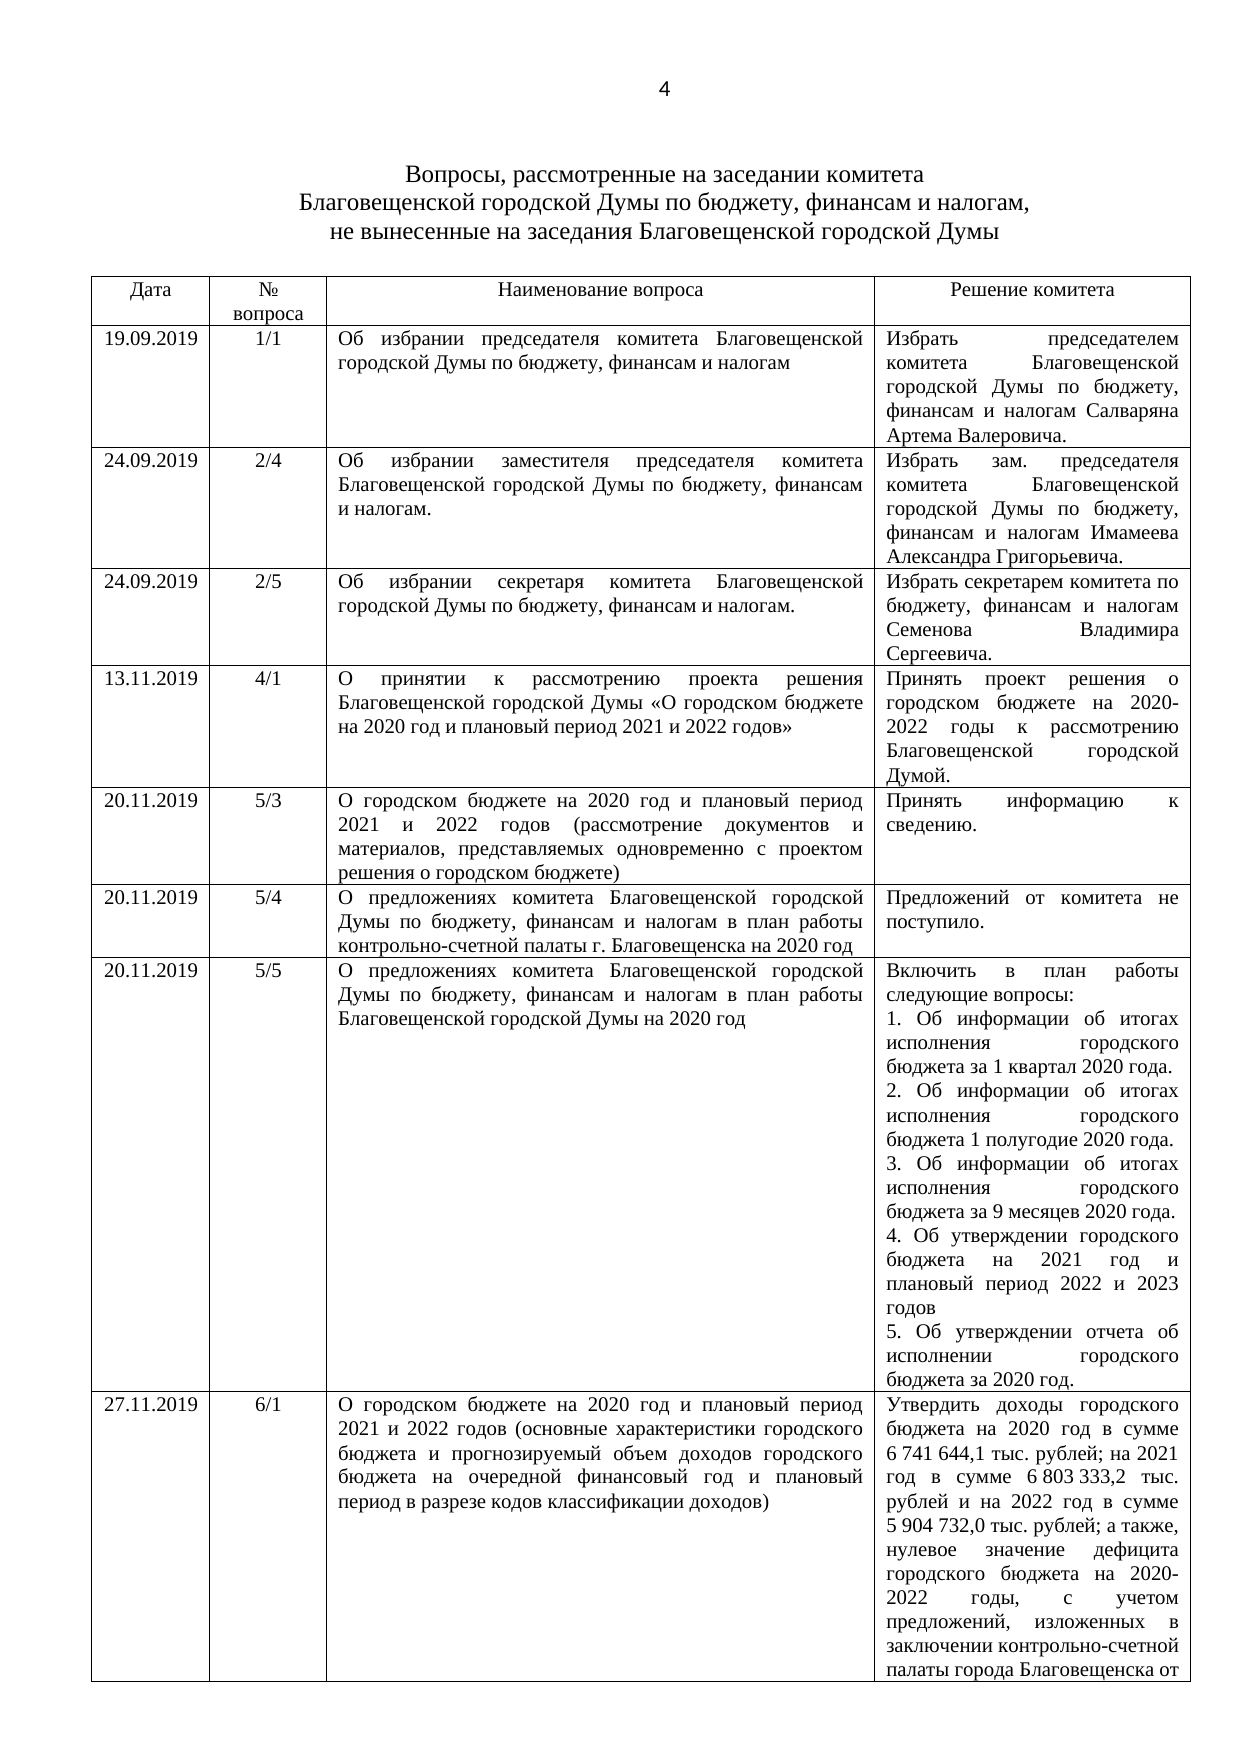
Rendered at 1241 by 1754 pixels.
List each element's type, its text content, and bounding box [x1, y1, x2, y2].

table_header № вопроса [210, 277, 326, 325]
table_cell 1/1 [210, 326, 326, 447]
table_cell 20.11.2019 [92, 788, 209, 884]
table_cell Об избрании секретаря комитета Благовещенской городской Думы по бюджету, финансам и налогам. [327, 569, 874, 665]
table_cell Принять информацию к сведению. [875, 788, 1190, 884]
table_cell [875, 1392, 1190, 1681]
table_cell Избрать председателем комитета Благовещенской городской Думы по бюджету, финансам и налогам Салваряна Артема Валеровича. [875, 326, 1190, 447]
table_cell 5/4 [210, 885, 326, 957]
table_cell Избрать зам. председателя комитета Благовещенской городской Думы по бюджету, финансам и налогам Имамеева Александра Григорьевича. [875, 448, 1190, 568]
table_cell Принять проект решения о городском бюджете на 2020-2022 годы к рассмотрению Благовещенской городской Думой. [875, 666, 1190, 787]
table_cell 20.11.2019 [92, 958, 209, 1391]
table_cell 5/5 [210, 958, 326, 1391]
table_cell 5/3 [210, 788, 326, 884]
table_cell Избрать секретарем комитета по бюджету, финансам и налогам Семенова Владимира Сергеевича. [875, 569, 1190, 665]
table_cell 6/1 [210, 1392, 326, 1681]
table_cell 2/5 [210, 569, 326, 665]
table_cell 24.09.2019 [92, 448, 209, 568]
table_cell О принятии к рассмотрению проекта решения Благовещенской городской Думы «О городском бюджете на 2020 год и плановый период 2021 и 2022 годов» [327, 666, 874, 787]
table_cell О предложениях комитета Благовещенской городской Думы по бюджету, финансам и налогам в план работы контрольно-счетной палаты г. Благовещенска на 2020 год [327, 885, 874, 957]
table_cell Предложений от комитета не поступило. [875, 885, 1190, 957]
table_cell Включить в план работы следующие вопросы: 1. Об информации об итогах исполнения городского бюджета за 1 квартал 2020 года. 2. Об информации об итогах исполнения городского бюджета 1 полугодие 2020 года. 3. Об информации об итогах исполнения городского бюджета за 9 месяцев 2020 года. 4. Об утверждении городского бюджета на 2021 год и плановый период 2022 и 2023 годов 5. Об утверждении отчета об исполнении городского бюджета за 2020 год. [875, 958, 1190, 1391]
text Благовещенской городской Думы по бюджету, финансам и налогам, [177, 187, 1152, 216]
table_cell 20.11.2019 [92, 885, 209, 957]
table_cell О предложениях комитета Благовещенской городской Думы по бюджету, финансам и налогам в план работы Благовещенской городской Думы на 2020 год [327, 958, 874, 1391]
table_cell Об избрании заместителя председателя комитета Благовещенской городской Думы по бюджету, финансам и налогам. [327, 448, 874, 568]
table_cell О городском бюджете на 2020 год и плановый период 2021 и 2022 годов (рассмотрение документов и материалов, представляемых одновременно с проектом решения о городском бюджете) [327, 788, 874, 884]
table_cell 24.09.2019 [92, 569, 209, 665]
table_cell 27.11.2019 [92, 1392, 209, 1681]
table_cell 13.11.2019 [92, 666, 209, 787]
table_header Решение комитета [875, 277, 1190, 325]
table_cell 4/1 [210, 666, 326, 787]
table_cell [327, 1392, 874, 1681]
table_header Наименование вопроса [327, 277, 874, 325]
text не вынесенные на заседания Благовещенской городской Думы [177, 216, 1152, 245]
table_cell 2/4 [210, 448, 326, 568]
table_cell Об избрании председателя комитета Благовещенской городской Думы по бюджету, финансам и налогам [327, 326, 874, 447]
text Вопросы, рассмотренные на заседании комитета [177, 159, 1152, 187]
table_cell 19.09.2019 [92, 326, 209, 447]
table_header Дата [92, 277, 209, 325]
